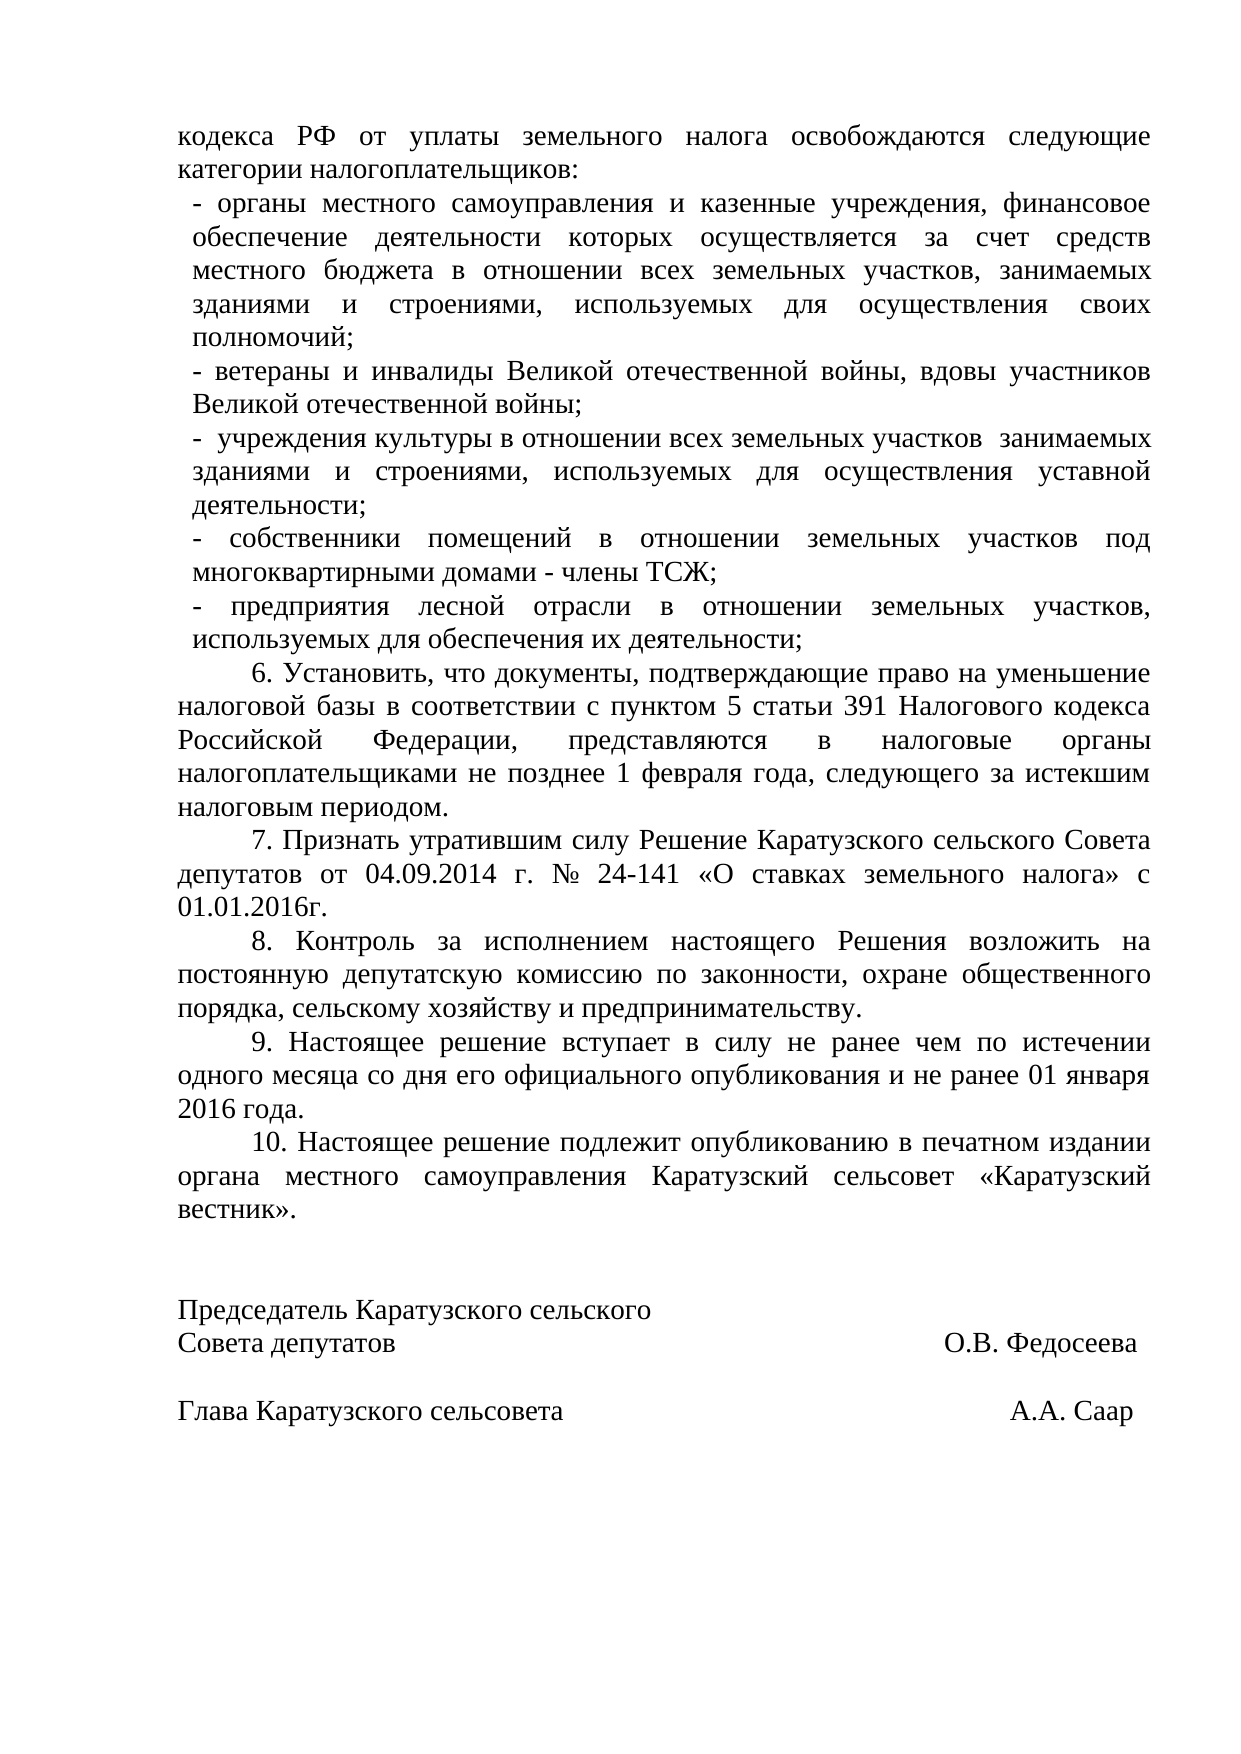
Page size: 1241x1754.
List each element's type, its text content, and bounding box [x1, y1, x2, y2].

text - ветераны и инвалиды Великой отечественной войны, вдовы участников Великой отечественной войны; [192, 353, 1152, 420]
text Совета депутатов О.В. Федосеева [177, 1326, 1152, 1359]
text Глава Каратузского сельсовета А.А. Саар [177, 1393, 1152, 1426]
text 8. Контроль за исполнением настоящего Решения возложить на постоянную депутатскую комиссию по законности, охране общественного порядка, сельскому хозяйству и предпринимательству. [177, 923, 1152, 1024]
text - учреждения культуры в отношении всех земельных участков занимаемых зданиями и строениями, используемых для осуществления уставной деятельности; [192, 420, 1152, 521]
text - собственники помещений в отношении земельных участков под многоквартирными домами - члены ТСЖ; [192, 521, 1152, 588]
text 9. Настоящее решение вступает в силу не ранее чем по истечении одного месяца со дня его официального опубликования и не ранее 01 января 2016 года. [177, 1024, 1152, 1124]
text 6. Установить, что документы, подтверждающие право на уменьшение налоговой базы в соответствии с пунктом 5 статьи 391 Налогового кодекса Российской Федерации, представляются в налоговые органы налогоплательщиками не позднее 1 февраля года, следующего за истекшим налоговым периодом. [177, 655, 1152, 822]
text Председатель Каратузского сельского [177, 1292, 1152, 1326]
text - предприятия лесной отрасли в отношении земельных участков, используемых для обеспечения их деятельности; [192, 588, 1152, 655]
text - органы местного самоуправления и казенные учреждения, финансовое обеспечение деятельности которых осуществляется за счет средств местного бюджета в отношении всех земельных участков, занимаемых зданиями и строениями, используемых для осуществления своих полномочий; [192, 185, 1152, 353]
text 10. Настоящее решение подлежит опубликованию в печатном издании органа местного самоуправления Каратузский сельсовет «Каратузский вестник». [177, 1124, 1152, 1225]
text 7. Признать утратившим силу Решение Каратузского сельского Совета депутатов от 04.09.2014 г. № 24-141 «О ставках земельного налога» с 01.01.2016г. [177, 822, 1152, 923]
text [177, 118, 1152, 185]
